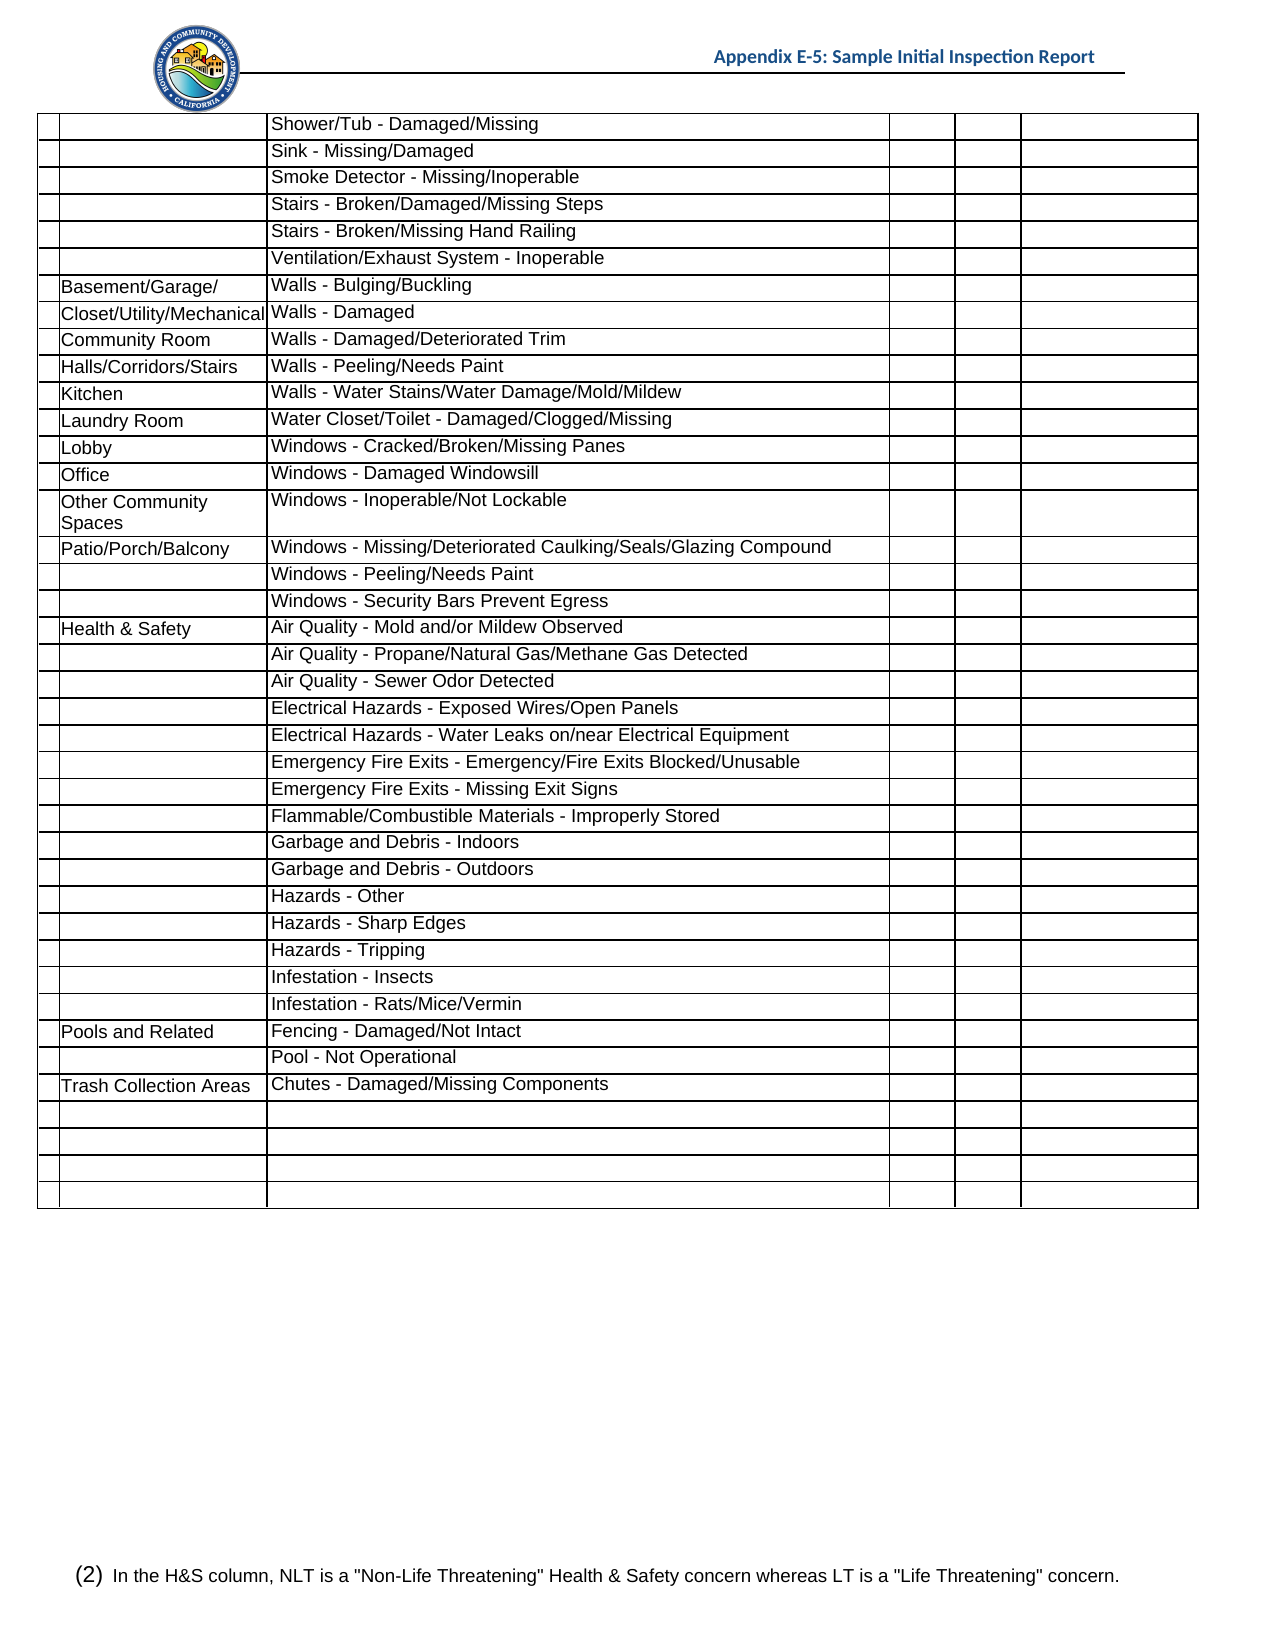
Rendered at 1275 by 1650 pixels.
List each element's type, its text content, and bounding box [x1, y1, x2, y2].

table_cell Pool - Not Operational [268, 1048, 889, 1073]
table_cell Health & Safety [60, 618, 266, 643]
table_cell [956, 860, 1020, 885]
table_cell [890, 591, 954, 616]
table_cell Hazards - Sharp Edges [268, 914, 889, 939]
table_cell [268, 1129, 889, 1154]
table_cell [38, 994, 59, 1019]
table_cell [1022, 1156, 1197, 1181]
table_cell [956, 833, 1020, 858]
table_cell [890, 222, 954, 247]
table_cell [38, 436, 59, 462]
table_cell [956, 806, 1020, 831]
table_cell [60, 779, 266, 804]
table_cell [60, 806, 266, 831]
table_cell [890, 860, 954, 885]
table_cell [38, 194, 59, 220]
table_cell [38, 1020, 59, 1046]
table_cell [890, 1129, 954, 1154]
table_cell [1022, 1021, 1197, 1046]
table_cell [1022, 564, 1197, 589]
table_cell [890, 195, 954, 220]
table_cell [1022, 645, 1197, 670]
table_cell [38, 671, 59, 697]
table_cell [956, 114, 1020, 139]
table_cell Garbage and Debris - Indoors [268, 833, 889, 858]
table_cell [38, 644, 59, 670]
table_cell [890, 1102, 954, 1127]
table_cell [956, 464, 1020, 489]
table_cell [890, 356, 954, 381]
table_cell [38, 248, 59, 274]
table_cell Stairs - Broken/Damaged/Missing Steps [268, 195, 889, 220]
table_cell [890, 114, 954, 139]
table_cell [890, 491, 954, 536]
table_cell [890, 1048, 954, 1073]
table_cell [60, 1129, 266, 1154]
table_cell Other Community Spaces [60, 491, 266, 536]
table_cell [890, 537, 954, 562]
table_cell [60, 914, 266, 939]
table_cell Chutes - Damaged/Missing Components [268, 1075, 889, 1100]
table_cell [890, 833, 954, 858]
table_cell [38, 590, 59, 616]
table_cell [956, 1156, 1020, 1181]
table_cell [1022, 195, 1197, 220]
table_cell [956, 491, 1020, 536]
table_cell [890, 618, 954, 643]
table_cell [38, 940, 59, 966]
table_cell [956, 168, 1020, 193]
table_cell [890, 329, 954, 354]
table_cell [60, 967, 266, 992]
table_cell Lobby [60, 437, 266, 462]
table_cell Trash Collection Areas [60, 1075, 266, 1100]
table_cell [1022, 329, 1197, 354]
table_cell [956, 967, 1020, 992]
table_cell [890, 726, 954, 751]
table_cell [1022, 276, 1197, 301]
table_cell [38, 832, 59, 858]
table_cell [890, 941, 954, 966]
table_cell [38, 490, 59, 536]
table_cell [890, 410, 954, 435]
table_cell [1022, 941, 1197, 966]
table_cell [38, 886, 59, 912]
table_cell [956, 887, 1020, 912]
table_cell [956, 779, 1020, 804]
table_cell [1022, 410, 1197, 435]
table_cell [956, 914, 1020, 939]
table_cell [956, 1182, 1020, 1207]
table_cell [38, 329, 59, 354]
table_cell [1022, 1048, 1197, 1073]
table_cell [1022, 114, 1197, 139]
table_cell Garbage and Debris - Outdoors [268, 860, 889, 885]
table_cell [268, 1182, 889, 1207]
table_cell [1022, 618, 1197, 643]
table_cell Sink - Missing/Damaged [268, 141, 889, 166]
table_cell [956, 383, 1020, 408]
table_cell [890, 967, 954, 992]
table_cell Walls - Damaged [268, 302, 889, 327]
table_cell [956, 699, 1020, 724]
table_cell [1022, 860, 1197, 885]
table_cell [956, 1075, 1020, 1100]
table_cell Walls - Peeling/Needs Paint [268, 356, 889, 381]
table_cell Patio/Porch/Balcony [60, 537, 266, 562]
table_cell Halls/Corridors/Stairs [60, 356, 266, 381]
table_cell [1022, 967, 1197, 992]
table_cell [1022, 726, 1197, 751]
table_cell [1022, 302, 1197, 327]
table_cell Community Room [60, 329, 266, 354]
table_cell [1022, 249, 1197, 274]
table_cell [956, 752, 1020, 777]
table_cell Walls - Damaged/Deteriorated Trim [268, 329, 889, 354]
table_cell Basement/Garage/Carport [60, 276, 266, 301]
table_cell [956, 249, 1020, 274]
table_cell [1022, 168, 1197, 193]
table_cell [1022, 1182, 1197, 1207]
table_cell [60, 994, 266, 1019]
table_cell [1022, 1129, 1197, 1154]
table_cell [38, 564, 59, 589]
table_cell [60, 672, 266, 697]
table_cell [1022, 222, 1197, 247]
table_cell Walls - Water Stains/Water Damage/Mold/Mildew [268, 383, 889, 408]
table_cell [60, 141, 266, 166]
table_cell [38, 1128, 59, 1154]
table_cell [60, 1182, 266, 1207]
table_cell Air Quality - Mold and/or Mildew Observed [268, 618, 889, 643]
table_cell [890, 994, 954, 1019]
table_cell [956, 726, 1020, 751]
table_cell [890, 752, 954, 777]
table_cell [38, 275, 59, 301]
table_cell [38, 779, 59, 804]
table_cell Closet/Utility/Mechanical [60, 302, 266, 327]
table_cell Electrical Hazards - Exposed Wires/Open Panels [268, 699, 889, 724]
table_cell [38, 302, 59, 327]
table_cell [956, 356, 1020, 381]
table_cell [38, 537, 59, 562]
table_cell [38, 617, 59, 643]
table_cell [956, 437, 1020, 462]
table_cell [1022, 699, 1197, 724]
table_cell [956, 1048, 1020, 1073]
table_cell [890, 168, 954, 193]
table_cell [956, 410, 1020, 435]
table_cell [38, 698, 59, 724]
table_cell [1022, 591, 1197, 616]
table_cell [1022, 537, 1197, 562]
table_cell [38, 1182, 59, 1207]
table_cell Emergency Fire Exits - Missing Exit Signs [268, 779, 889, 804]
table_cell [956, 645, 1020, 670]
picture [150, 20, 244, 113]
table_cell [38, 725, 59, 751]
table_cell Water Closet/Toilet - Damaged/Clogged/Missing [268, 410, 889, 435]
table_cell [60, 195, 266, 220]
table_cell [1022, 141, 1197, 166]
table_cell [890, 1075, 954, 1100]
table_cell [890, 699, 954, 724]
table_cell [890, 464, 954, 489]
table_cell [890, 564, 954, 589]
table_cell [1022, 383, 1197, 408]
table_cell [38, 355, 59, 381]
table_cell [60, 941, 266, 966]
table_cell [60, 168, 266, 193]
table_cell [38, 382, 59, 408]
table_cell [1022, 356, 1197, 381]
table_cell [890, 1182, 954, 1207]
table_cell [1022, 1075, 1197, 1100]
table_cell [890, 806, 954, 831]
table_cell [956, 195, 1020, 220]
table_cell Air Quality - Propane/Natural Gas/Methane Gas Detected [268, 645, 889, 670]
table_cell [956, 537, 1020, 562]
table_cell Infestation - Insects [268, 967, 889, 992]
table_cell [60, 249, 266, 274]
table_cell [1022, 437, 1197, 462]
table_cell [956, 941, 1020, 966]
table_cell [1022, 464, 1197, 489]
table_cell Windows - Missing/Deteriorated Caulking/Seals/Glazing Compound [268, 537, 889, 562]
table_cell [956, 329, 1020, 354]
table_cell [38, 221, 59, 247]
table_cell Windows - Peeling/Needs Paint [268, 564, 889, 589]
table_cell Stairs - Broken/Missing Hand Railing [268, 222, 889, 247]
table_cell [956, 591, 1020, 616]
table_cell [890, 1021, 954, 1046]
table_cell [38, 1074, 59, 1100]
table_cell [956, 994, 1020, 1019]
table_cell [38, 409, 59, 435]
table_cell [60, 833, 266, 858]
table_cell [890, 914, 954, 939]
table_cell [1022, 887, 1197, 912]
table_cell [38, 913, 59, 939]
table_cell Hazards - Other [268, 887, 889, 912]
table_cell [1022, 806, 1197, 831]
table_cell Electrical Hazards - Water Leaks on/near Electrical Equipment [268, 726, 889, 751]
table_cell [890, 141, 954, 166]
table_cell [60, 591, 266, 616]
table_cell [60, 726, 266, 751]
table_cell [1022, 672, 1197, 697]
table_cell Walls - Bulging/Buckling [268, 276, 889, 301]
table_cell [38, 752, 59, 777]
table_cell [38, 114, 59, 139]
table_cell [268, 1102, 889, 1127]
table_cell Fencing - Damaged/Not Intact [268, 1021, 889, 1046]
table_cell [1022, 914, 1197, 939]
table_cell [956, 1129, 1020, 1154]
table_cell Windows - Damaged Windowsill [268, 464, 889, 489]
table_cell [60, 887, 266, 912]
table_cell [956, 141, 1020, 166]
table_cell Ventilation/Exhaust System - Inoperable [268, 249, 889, 274]
table_cell [60, 699, 266, 724]
table_cell Windows - Cracked/Broken/Missing Panes [268, 437, 889, 462]
table_cell [1022, 833, 1197, 858]
table_cell [956, 564, 1020, 589]
table_cell [956, 1102, 1020, 1127]
table_cell Flammable/Combustible Materials - Improperly Stored [268, 806, 889, 831]
table_cell Infestation - Rats/Mice/Vermin [268, 994, 889, 1019]
table_cell [38, 859, 59, 885]
table_cell Emergency Fire Exits - Emergency/Fire Exits Blocked/Unusable [268, 752, 889, 777]
table_cell [956, 618, 1020, 643]
table_cell [956, 276, 1020, 301]
table_cell [60, 1102, 266, 1127]
table_cell [890, 887, 954, 912]
table_cell Windows - Inoperable/Not Lockable [268, 491, 889, 536]
table_cell Smoke Detector - Missing/Inoperable [268, 168, 889, 193]
table_cell [956, 222, 1020, 247]
table_cell [890, 1156, 954, 1181]
table_cell [1022, 994, 1197, 1019]
table_cell [60, 564, 266, 589]
table_cell [1022, 1102, 1197, 1127]
table_cell Shower/Tub - Damaged/Missing [268, 114, 889, 139]
table_cell [890, 672, 954, 697]
table_cell Hazards - Tripping [268, 941, 889, 966]
table_cell Kitchen [60, 383, 266, 408]
table_cell [1022, 491, 1197, 536]
table_cell [38, 167, 59, 193]
table_cell [890, 779, 954, 804]
table_cell [60, 222, 266, 247]
table_cell [956, 302, 1020, 327]
table_cell [890, 276, 954, 301]
table_cell [38, 140, 59, 166]
table_cell [1022, 779, 1197, 804]
table_cell [38, 1101, 59, 1127]
table_cell Laundry Room [60, 410, 266, 435]
table_cell Office [60, 464, 266, 489]
table_cell [38, 1155, 59, 1181]
table_cell [956, 672, 1020, 697]
table_cell [890, 645, 954, 670]
table_cell [268, 1156, 889, 1181]
table_cell [890, 302, 954, 327]
table_cell [60, 114, 266, 139]
table_cell [60, 1156, 266, 1181]
table_cell Pools and Related Structures [60, 1021, 266, 1046]
table_cell Air Quality - Sewer Odor Detected [268, 672, 889, 697]
table_cell [890, 249, 954, 274]
table_cell [890, 383, 954, 408]
table_cell [60, 645, 266, 670]
table_cell [38, 463, 59, 489]
table_cell [60, 752, 266, 777]
table_cell [38, 967, 59, 992]
table_cell [60, 1048, 266, 1073]
table_cell [38, 805, 59, 831]
table_cell [890, 437, 954, 462]
table_cell [956, 1021, 1020, 1046]
table_cell Windows - Security Bars Prevent Egress [268, 591, 889, 616]
table_cell [60, 860, 266, 885]
table_cell [38, 1047, 59, 1073]
table_cell [1022, 752, 1197, 777]
